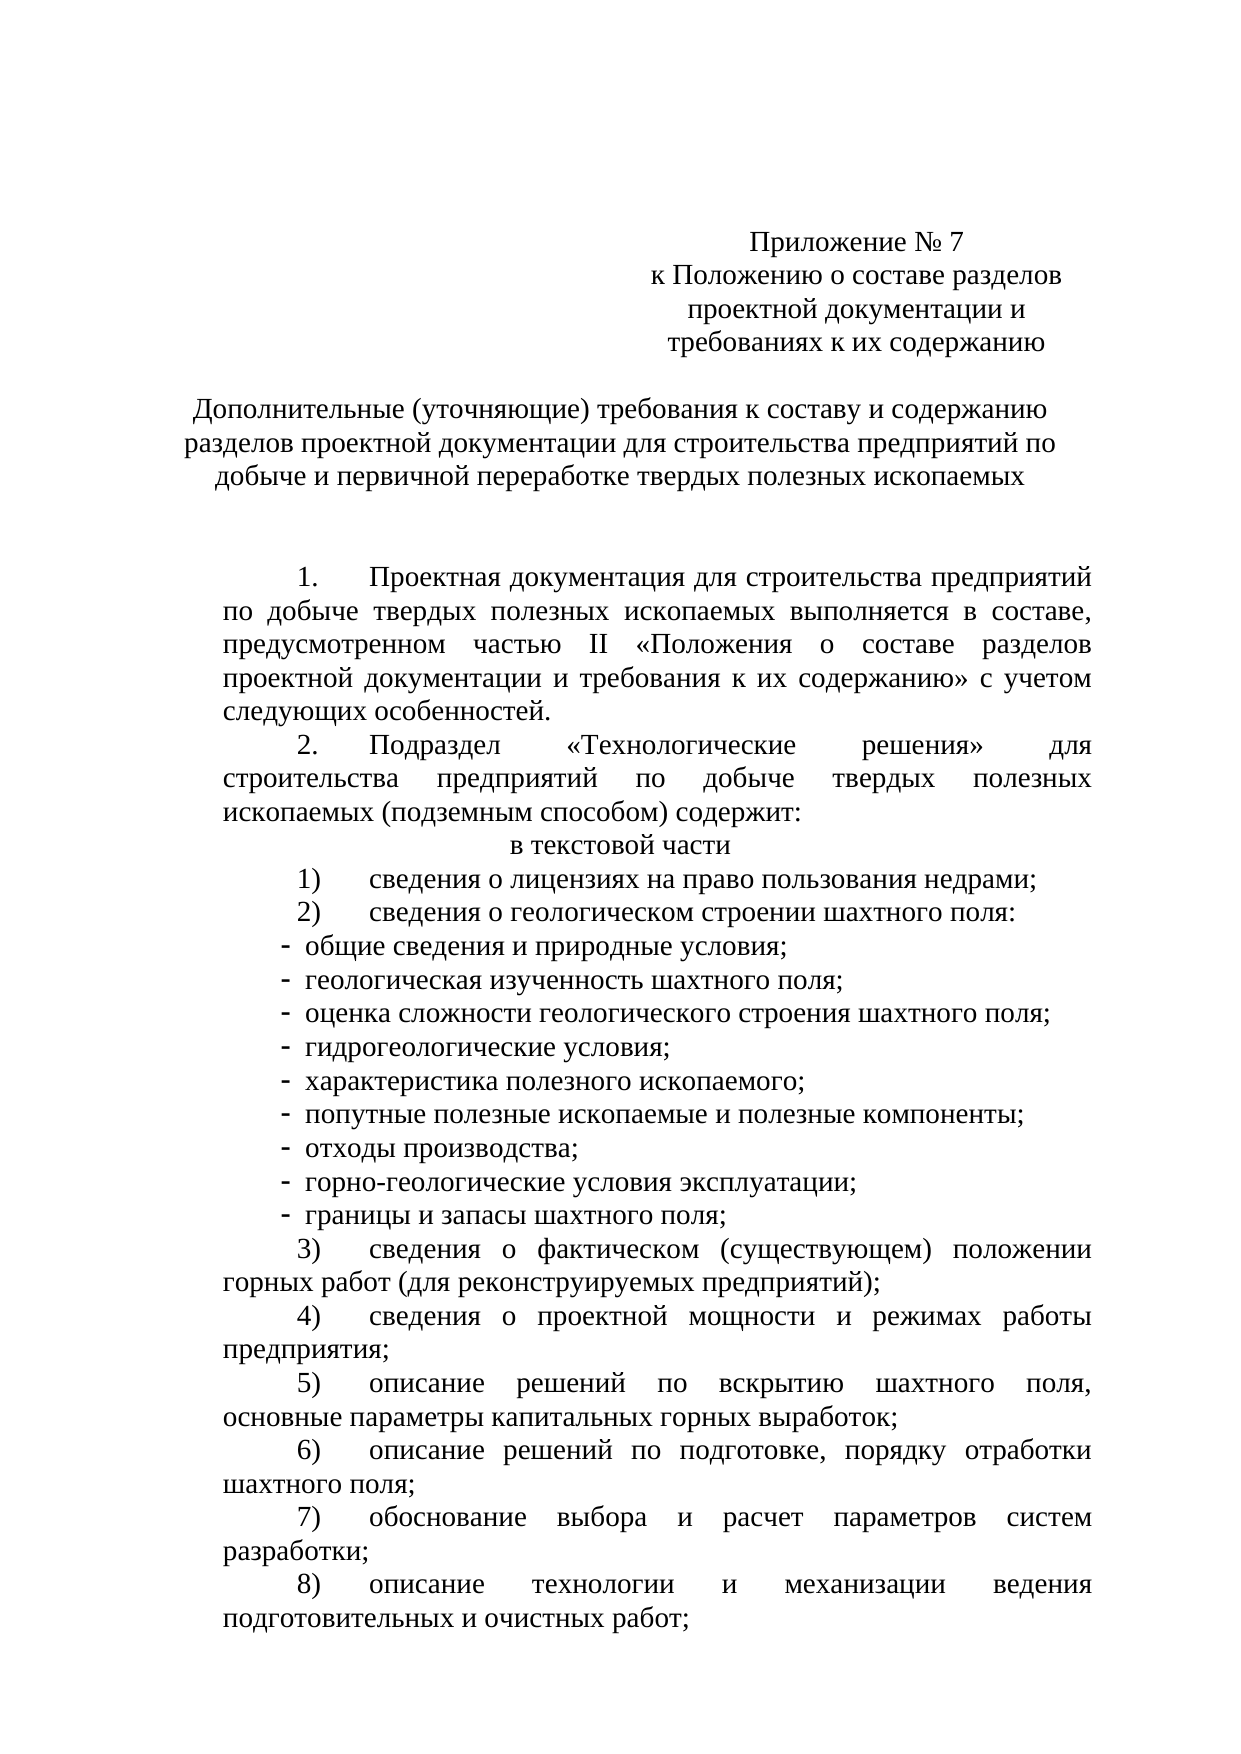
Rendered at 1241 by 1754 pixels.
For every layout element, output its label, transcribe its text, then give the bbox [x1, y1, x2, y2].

list описание решений по вскрытию шахтного поля, основные параметры капитальных горных выработок; [223, 1365, 1092, 1432]
list горно-геологические условия эксплуатации; [281, 1164, 1092, 1197]
list отходы производства; [281, 1130, 1092, 1164]
list сведения о фактическом (существующем) положении горных работ (для реконструируемых предприятий); [223, 1231, 1092, 1298]
text Дополнительные (уточняющие) требования к составу и содержанию разделов проектной документации для строительства предприятий по добыче и первичной переработке твердых полезных ископаемых [148, 391, 1092, 492]
list обоснование выбора и расчет параметров систем разработки; [223, 1499, 1092, 1566]
list гидрогеологические условия; [281, 1029, 1092, 1063]
list общие сведения и природные условия; [281, 928, 1092, 962]
text в текстовой части [148, 827, 1092, 861]
list сведения о геологическом строении шахтного поля: [223, 894, 1092, 928]
list сведения о лицензиях на право пользования недрами; [223, 861, 1092, 894]
list сведения о проектной мощности и режимах работы предприятия; [223, 1298, 1092, 1365]
list Подраздел «Технологические решения» для строительства предприятий по добыче твердых полезных ископаемых (подземным способом) содержит: [223, 727, 1092, 827]
list описание решений по подготовке, порядку отработки шахтного поля; [223, 1432, 1092, 1499]
list описание технологии и механизации ведения подготовительных и очистных работ; [223, 1566, 1092, 1633]
list оценка сложности геологического строения шахтного поля; [281, 995, 1092, 1029]
text к Положению о составе разделов проектной документации и требованиях к их содержанию [620, 257, 1092, 358]
list характеристика полезного ископаемого; [281, 1063, 1092, 1096]
list Проектная документация для строительства предприятий по добыче твердых полезных ископаемых выполняется в составе, предусмотренном частью II «Положения о составе разделов проектной документации и требования к их содержанию» с учетом следующих особенностей. [223, 559, 1092, 727]
text Приложение № 7 [620, 224, 1092, 257]
list геологическая изученность шахтного поля; [281, 962, 1092, 995]
list попутные полезные ископаемые и полезные компоненты; [281, 1096, 1092, 1130]
list границы и запасы шахтного поля; [281, 1197, 1092, 1231]
